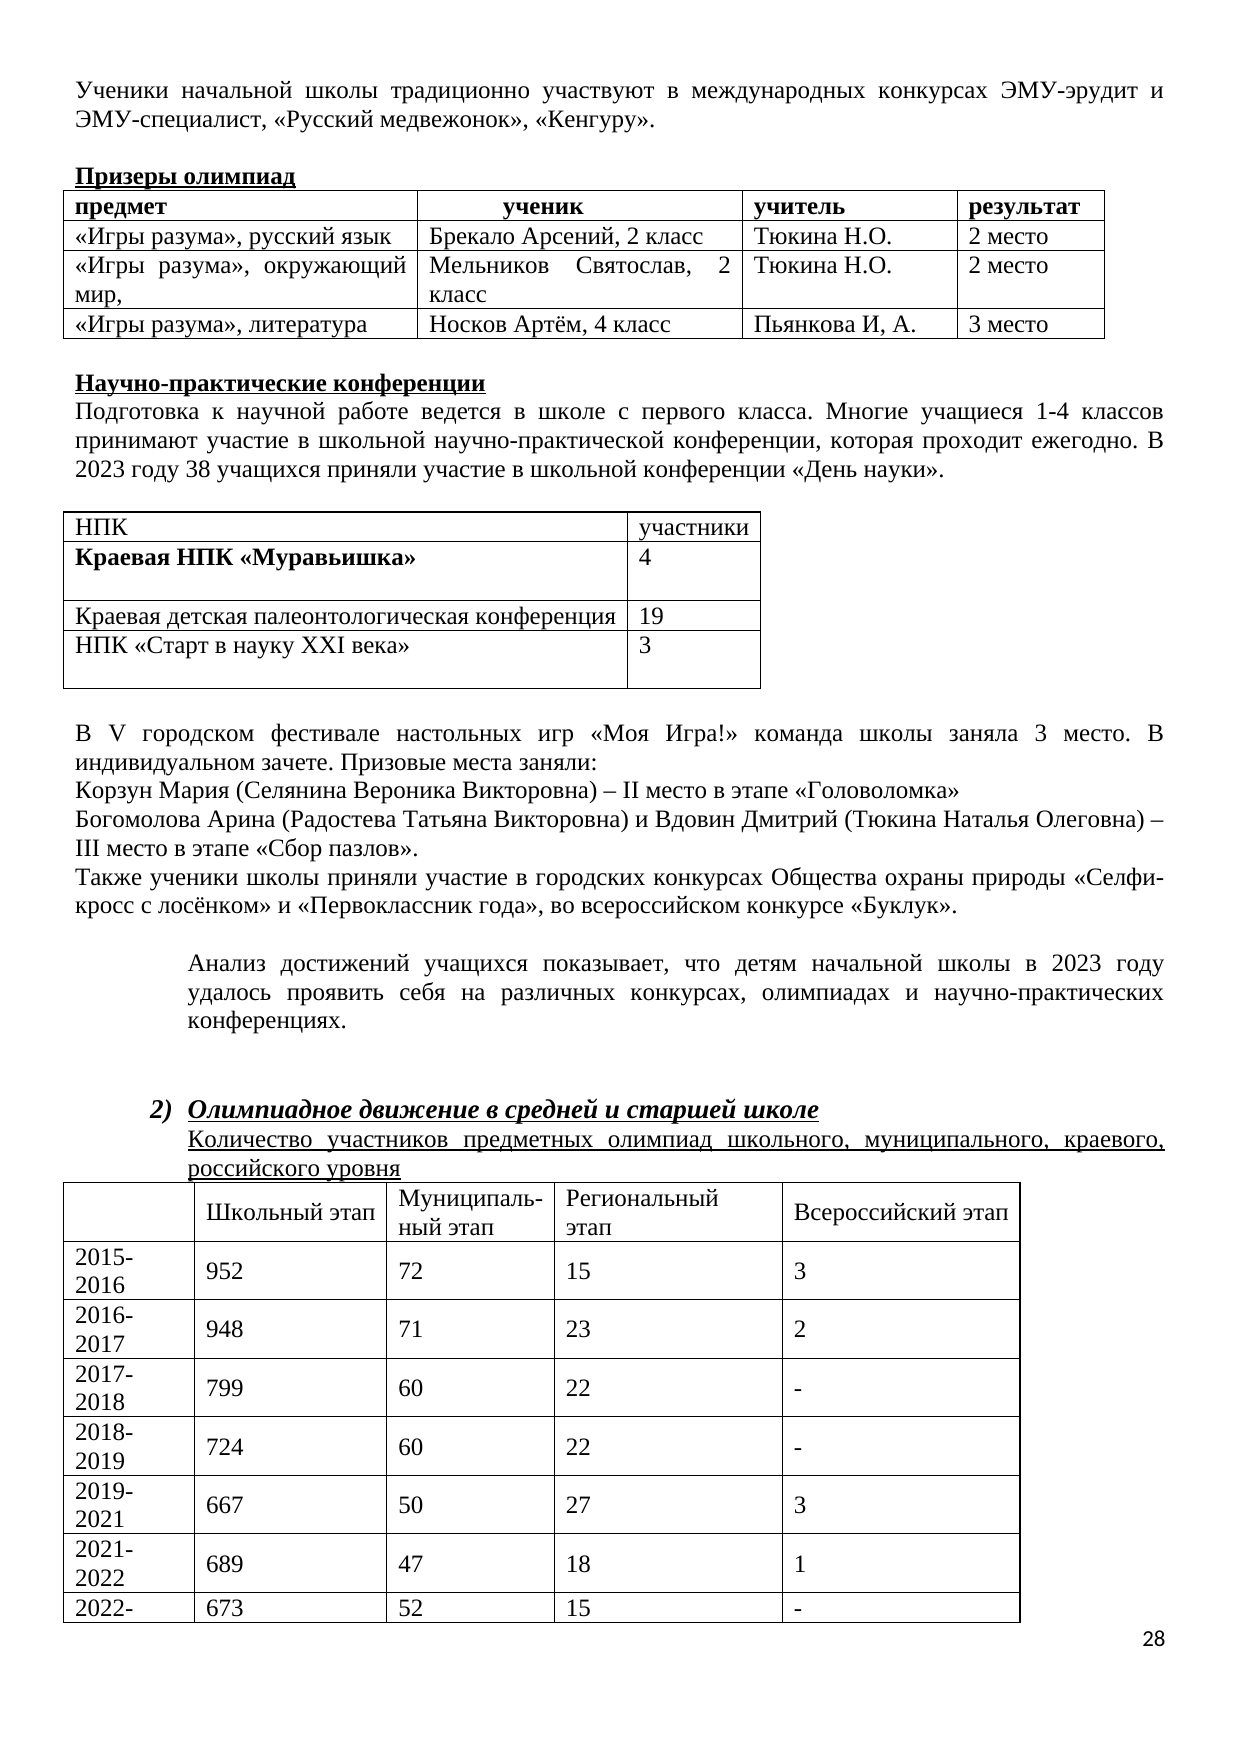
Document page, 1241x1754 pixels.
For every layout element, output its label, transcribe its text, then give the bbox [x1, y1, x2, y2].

table_cell 3 [628, 631, 760, 688]
table_cell 72 [387, 1242, 554, 1299]
text В V городском фестивале настольных игр «Моя Игра!» команда школы заняла 3 место. В индивидуальном зачете. Призовые места заняли: [75, 718, 1165, 775]
table_cell 667 [195, 1476, 386, 1533]
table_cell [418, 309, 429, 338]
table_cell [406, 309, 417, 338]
table_cell - [783, 1417, 1019, 1475]
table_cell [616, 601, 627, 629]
table_cell 3 [783, 1242, 1019, 1299]
table_cell 4 [628, 542, 760, 600]
table_cell 2 [783, 1300, 1019, 1358]
table_cell 18 [555, 1534, 782, 1592]
table_header Школьный этап [195, 1183, 386, 1241]
list Количество участников предметных олимпиад школьного, муниципального, краевого, российского уровня [187, 1150, 1165, 1182]
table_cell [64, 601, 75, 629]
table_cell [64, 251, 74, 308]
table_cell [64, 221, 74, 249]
table_cell 948 [195, 1300, 386, 1358]
text Также ученики школы приняли участие в городских конкурсах Общества охраны природы «Селфи-кросс с лосёнком» и «Первоклассник года», во всероссийском конкурсе «Буклук». [75, 862, 1165, 919]
table_cell 952 [195, 1242, 386, 1299]
table_cell 689 [195, 1534, 386, 1592]
table_header Всероссийский этап [783, 1183, 1019, 1241]
table_cell 22 [555, 1417, 782, 1475]
table_cell Тюкина Н.О. [743, 251, 957, 308]
table_cell 3 [783, 1476, 1019, 1533]
list Количество участников предметных олимпиад школьного, муниципального, краевого, российского уровня [187, 1124, 1165, 1149]
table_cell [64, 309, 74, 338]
list Олимпиадное движение в средней и старшей школе [150, 1093, 1165, 1124]
table_cell 799 [195, 1359, 386, 1416]
table_cell 50 [387, 1476, 554, 1533]
list Анализ достижений учащихся показывает, что детям начальной школы в 2023 году удалось проявить себя на различных конкурсах, олимпиадах и научно-практических конференциях. [187, 948, 1165, 1034]
table_cell 1 [783, 1534, 1019, 1592]
table_cell 2 место [958, 251, 1104, 308]
text Подготовка к научной работе ведется в школе с первого класса. Многие учащиеся 1-4 классов принимают участие в школьной научно-практической конференции, которая проходит ежегодно. В 2023 году 38 учащихся приняли участие в школьной конференции «День науки». [75, 396, 1165, 483]
table_cell 724 [195, 1417, 386, 1475]
text Корзун Мария (Селянина Вероника Викторовна) – II место в этапе «Головоломка» [75, 775, 1165, 804]
table_header [64, 1183, 194, 1241]
table_cell 23 [555, 1300, 782, 1358]
table_cell 22 [555, 1359, 782, 1416]
table_cell 71 [387, 1300, 554, 1358]
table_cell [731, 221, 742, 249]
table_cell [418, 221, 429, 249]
table_cell - [783, 1359, 1019, 1416]
table_cell 27 [555, 1476, 782, 1533]
text Научно-практические конференции [75, 368, 1165, 396]
table_cell 15 [555, 1242, 782, 1299]
table_cell 60 [387, 1359, 554, 1416]
text Богомолова Арина (Радостева Татьяна Викторовна) и Вдовин Дмитрий (Тюкина Наталья Олеговна) – III место в этапе «Сбор пазлов». [75, 804, 1165, 862]
table_cell 47 [387, 1534, 554, 1592]
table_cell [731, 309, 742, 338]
text Призеры олимпиад [75, 161, 1165, 190]
text Ученики начальной школы традиционно участвуют в международных конкурсах ЭМУ-эрудит и ЭМУ-специалист, «Русский медвежонок», «Кенгуру». [75, 75, 1165, 132]
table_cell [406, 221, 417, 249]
table_cell 60 [387, 1417, 554, 1475]
